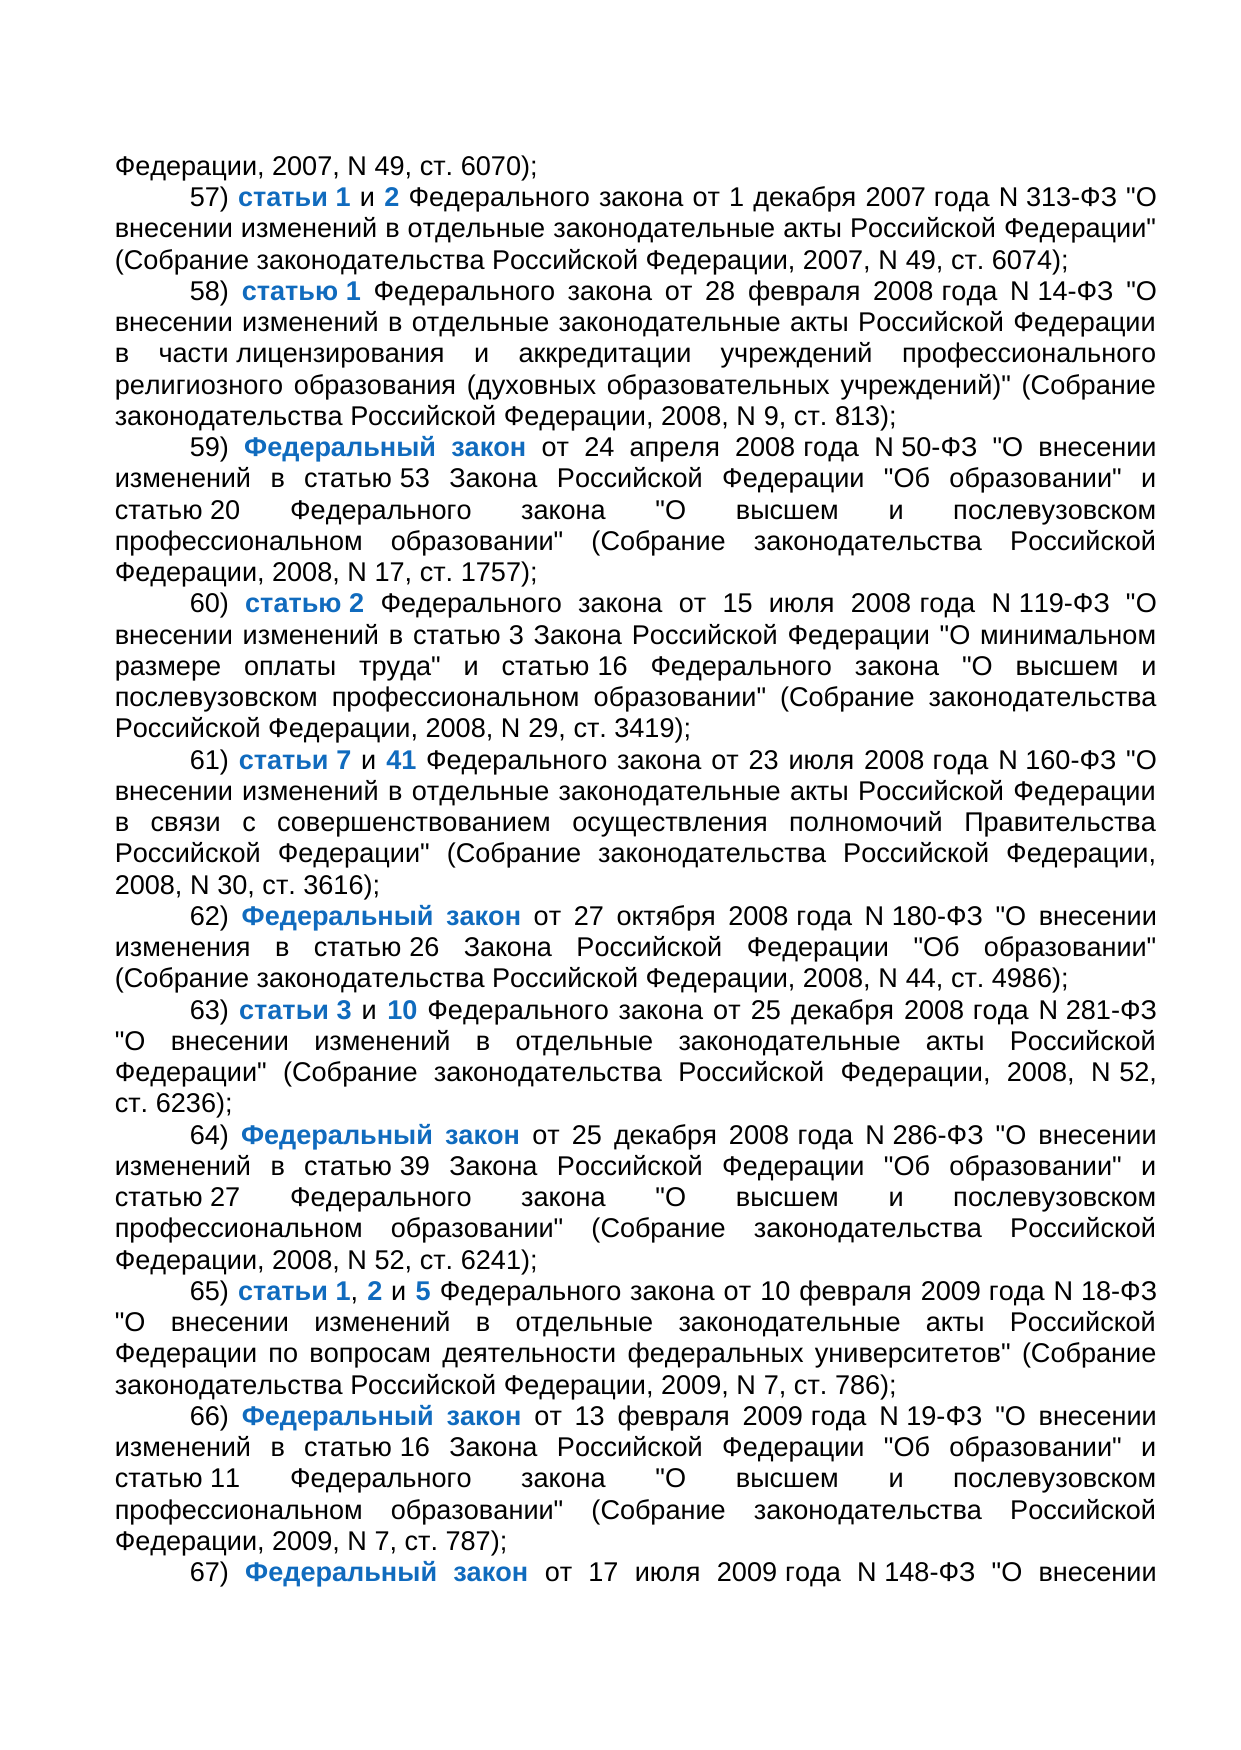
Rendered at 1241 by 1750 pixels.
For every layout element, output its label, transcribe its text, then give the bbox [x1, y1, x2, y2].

text 59) Федеральный закон от 24 апреля 2008 года N 50-ФЗ "О внесении изменений в статью 53 Закона Российской Федерации "Об образовании" и статью 20 Федерального закона "О высшем и послевузовском профессиональном образовании" (Собрание законодательства Российской Федерации, 2008, N 17, ст. 1757); [114, 431, 1157, 587]
text 64) Федеральный закон от 25 декабря 2008 года N 286-ФЗ "О внесении изменений в статью 39 Закона Российской Федерации "Об образовании" и статью 27 Федерального закона "О высшем и послевузовском профессиональном образовании" (Собрание законодательства Российской Федерации, 2008, N 52, ст. 6241); [114, 1119, 1157, 1275]
text 61) статьи 7 и 41 Федерального закона от 23 июля 2008 года N 160-ФЗ "О внесении изменений в отдельные законодательные акты Российской Федерации в связи с совершенствованием осуществления полномочий Правительства Российской Федерации" (Собрание законодательства Российской Федерации, 2008, N 30, ст. 3616); [114, 744, 1157, 900]
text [114, 1556, 1157, 1587]
text 66) Федеральный закон от 13 февраля 2009 года N 19-ФЗ "О внесении изменений в статью 16 Закона Российской Федерации "Об образовании" и статью 11 Федерального закона "О высшем и послевузовском профессиональном образовании" (Собрание законодательства Российской Федерации, 2009, N 7, ст. 787); [114, 1400, 1157, 1556]
text 60) статью 2 Федерального закона от 15 июля 2008 года N 119-ФЗ "О внесении изменений в статью 3 Закона Российской Федерации "О минимальном размере оплаты труда" и статью 16 Федерального закона "О высшем и послевузовском профессиональном образовании" (Собрание законодательства Российской Федерации, 2008, N 29, ст. 3419); [114, 587, 1157, 744]
text 58) статью 1 Федерального закона от 28 февраля 2008 года N 14-ФЗ "О внесении изменений в отдельные законодательные акты Российской Федерации в части лицензирования и аккредитации учреждений профессионального религиозного образования (духовных образовательных учреждений)" (Собрание законодательства Российской Федерации, 2008, N 9, ст. 813); [114, 275, 1157, 431]
text 57) статьи 1 и 2 Федерального закона от 1 декабря 2007 года N 313-ФЗ "О внесении изменений в отдельные законодательные акты Российской Федерации" (Собрание законодательства Российской Федерации, 2007, N 49, ст. 6074); [114, 181, 1157, 275]
text 62) Федеральный закон от 27 октября 2008 года N 180-ФЗ "О внесении изменения в статью 26 Закона Российской Федерации "Об образовании" (Собрание законодательства Российской Федерации, 2008, N 44, ст. 4986); [114, 900, 1157, 994]
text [114, 150, 1157, 181]
text 65) статьи 1, 2 и 5 Федерального закона от 10 февраля 2009 года N 18-ФЗ "О внесении изменений в отдельные законодательные акты Российской Федерации по вопросам деятельности федеральных университетов" (Собрание законодательства Российской Федерации, 2009, N 7, ст. 786); [114, 1275, 1157, 1400]
text 63) статьи 3 и 10 Федерального закона от 25 декабря 2008 года N 281-ФЗ "О внесении изменений в отдельные законодательные акты Российской Федерации" (Собрание законодательства Российской Федерации, 2008, N 52, ст. 6236); [114, 994, 1157, 1119]
